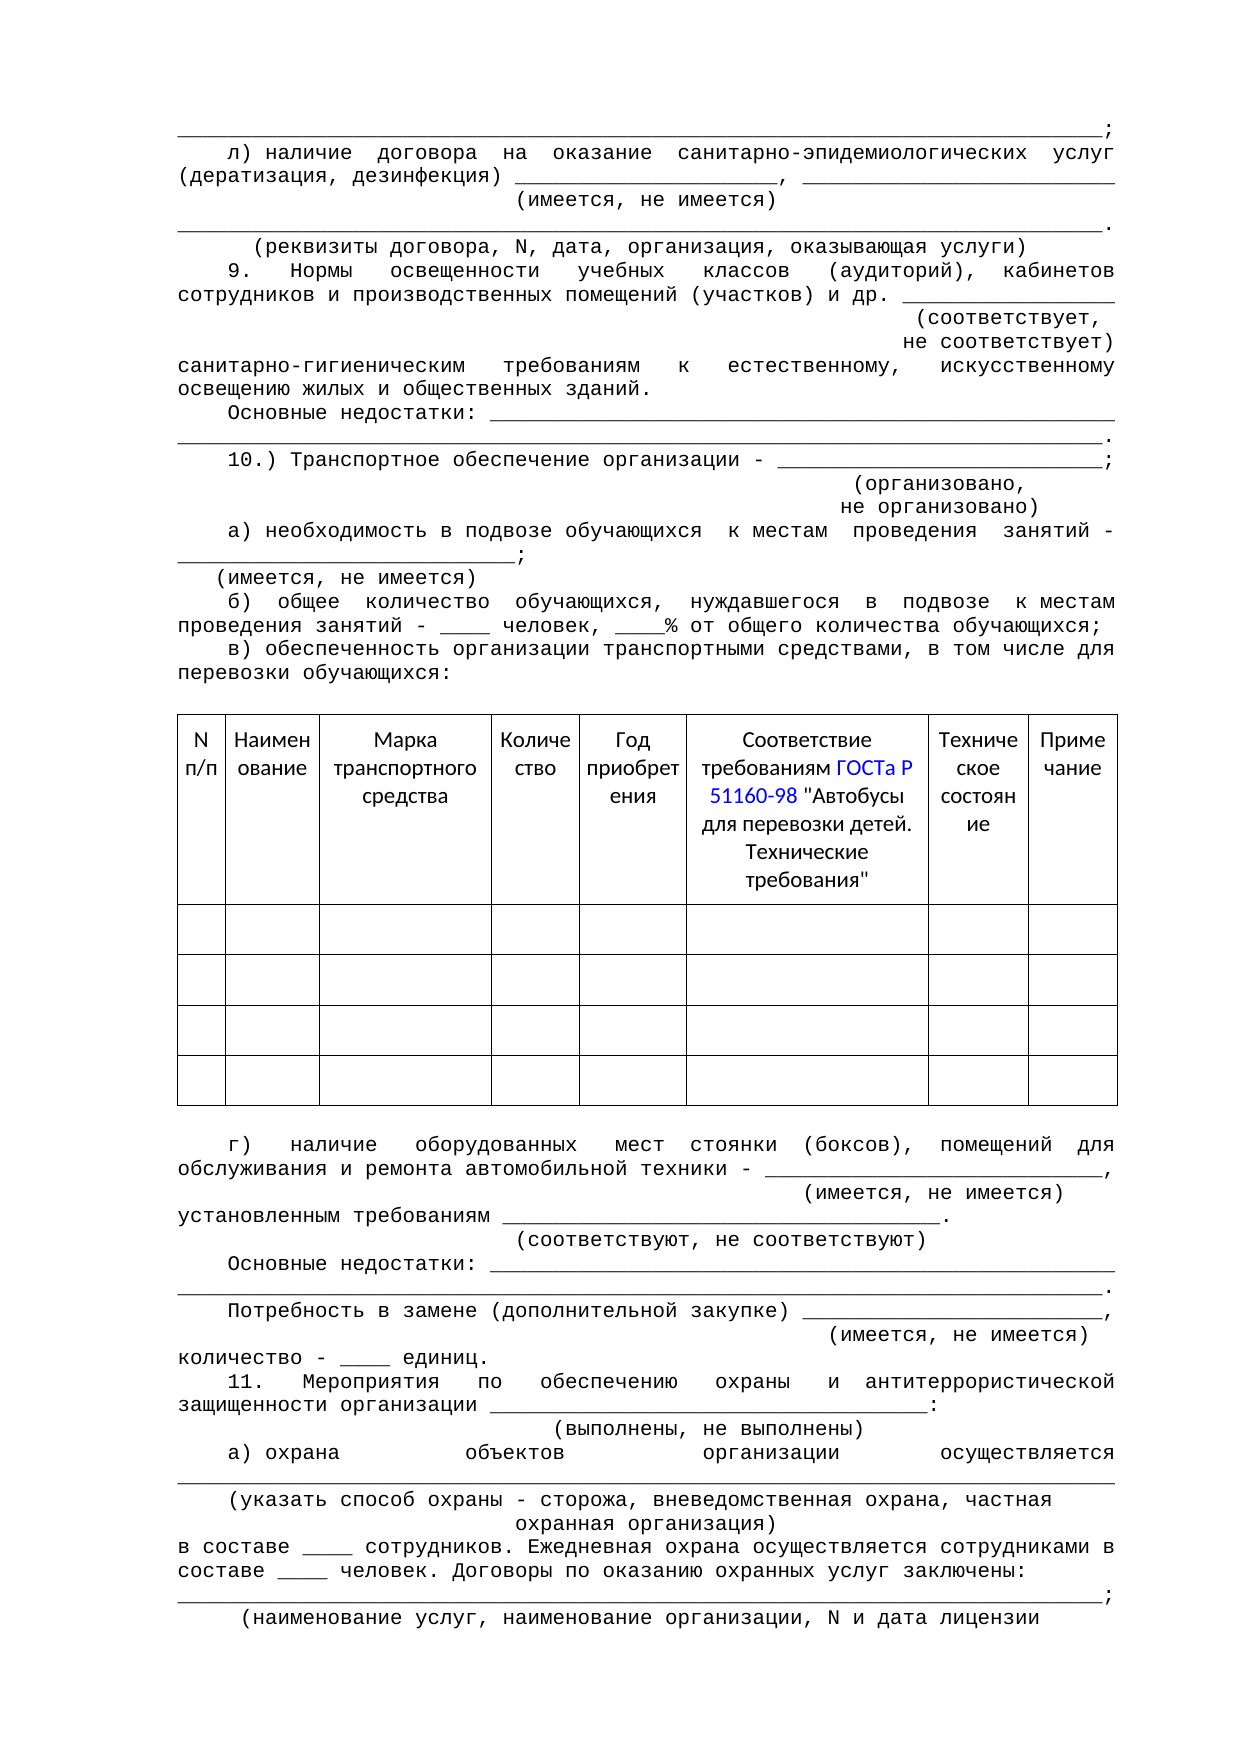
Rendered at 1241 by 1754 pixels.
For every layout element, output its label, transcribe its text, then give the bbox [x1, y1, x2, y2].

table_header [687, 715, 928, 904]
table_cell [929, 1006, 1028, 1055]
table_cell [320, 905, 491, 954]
text обслуживания и ремонта автомобильной техники - ___________________________, [177, 1158, 1152, 1182]
text __________________________________________________________________________. [177, 213, 1152, 236]
text (соответствуют, не соответствуют) [177, 1229, 1152, 1253]
text 9. Нормы освещенности учебных классов (аудиторий), кабинетов [177, 260, 1152, 284]
text а) необходимость в подвозе обучающихся к местам проведения занятий - [177, 520, 1152, 544]
text (дератизация, дезинфекция) _____________________, _________________________ [177, 165, 1152, 189]
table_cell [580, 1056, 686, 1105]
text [177, 1607, 1152, 1631]
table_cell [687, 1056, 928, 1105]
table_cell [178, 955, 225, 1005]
text 11. Мероприятия по обеспечению охраны и антитеррористической [177, 1371, 1152, 1394]
text составе ____ человек. Договоры по оказанию охранных услуг заключены: [177, 1560, 1152, 1584]
text ___________________________; [177, 544, 1152, 567]
text количество - ____ единиц. [177, 1347, 1152, 1371]
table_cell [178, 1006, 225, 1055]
text охранная организация) [177, 1513, 1152, 1536]
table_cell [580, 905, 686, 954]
text (указать способ охраны - сторожа, вневедомственная охрана, частная [177, 1489, 1152, 1513]
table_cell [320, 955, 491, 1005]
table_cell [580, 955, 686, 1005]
text в составе ____ сотрудников. Ежедневная охрана осуществляется сотрудниками в [177, 1536, 1152, 1560]
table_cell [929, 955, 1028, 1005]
text сотрудников и производственных помещений (участков) и др. _________________ [177, 284, 1152, 307]
text б) общее количество обучающихся, нуждавшегося в подвозе к местам [177, 591, 1152, 615]
text __________________________________________________________________________. [177, 426, 1152, 449]
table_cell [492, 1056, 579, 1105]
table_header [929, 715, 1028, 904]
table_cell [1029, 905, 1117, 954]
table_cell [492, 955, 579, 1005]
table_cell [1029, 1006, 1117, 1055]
text (имеется, не имеется) [177, 1182, 1152, 1205]
text (имеется, не имеется) [177, 567, 1152, 591]
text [177, 1584, 1152, 1607]
text (реквизиты договора, N, дата, организация, оказывающая услуги) [177, 236, 1152, 260]
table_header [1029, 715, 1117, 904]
text (соответствует, [177, 307, 1152, 331]
text перевозки обучающихся: [177, 662, 1152, 686]
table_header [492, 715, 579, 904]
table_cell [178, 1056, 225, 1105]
text (организовано, [177, 473, 1152, 496]
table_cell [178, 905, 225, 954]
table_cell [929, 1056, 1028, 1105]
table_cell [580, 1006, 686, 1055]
text санитарно-гигиеническим требованиям к естественному, искусственному [177, 354, 1152, 378]
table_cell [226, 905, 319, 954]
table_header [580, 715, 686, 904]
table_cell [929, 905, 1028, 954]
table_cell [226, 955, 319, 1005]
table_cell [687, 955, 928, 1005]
text 10.) Транспортное обеспечение организации - __________________________; [177, 449, 1152, 473]
text проведения занятий - ____ человек, ____% от общего количества обучающихся; [177, 615, 1152, 638]
text л) наличие договора на оказание санитарно-эпидемиологических услуг [177, 142, 1152, 165]
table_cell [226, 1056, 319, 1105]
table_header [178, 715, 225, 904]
text защищенности организации ___________________________________: [177, 1394, 1152, 1418]
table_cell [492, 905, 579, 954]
text г) наличие оборудованных мест стоянки (боксов), помещений для [177, 1134, 1152, 1158]
text __________________________________________________________________________; [177, 118, 1152, 142]
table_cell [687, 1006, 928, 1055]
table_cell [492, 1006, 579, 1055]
text освещению жилых и общественных зданий. [177, 378, 1152, 402]
text не организовано) [177, 496, 1152, 520]
text (имеется, не имеется) [177, 189, 1152, 213]
text не соответствует) [177, 331, 1152, 354]
text __________________________________________________________________________. [177, 1276, 1152, 1300]
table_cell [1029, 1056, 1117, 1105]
text а) охрана объектов организации осуществляется [177, 1442, 1152, 1465]
text Основные недостатки: __________________________________________________ [177, 402, 1152, 426]
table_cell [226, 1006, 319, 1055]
text (имеется, не имеется) [177, 1323, 1152, 1347]
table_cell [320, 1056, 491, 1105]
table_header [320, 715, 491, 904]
text Основные недостатки: __________________________________________________ [177, 1253, 1152, 1276]
text установленным требованиям ___________________________________. [177, 1205, 1152, 1229]
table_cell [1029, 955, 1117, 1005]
text ___________________________________________________________________________ [177, 1465, 1152, 1489]
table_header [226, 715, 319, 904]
text (выполнены, не выполнены) [177, 1418, 1152, 1442]
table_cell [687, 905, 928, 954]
text Потребность в замене (дополнительной закупке) ________________________, [177, 1300, 1152, 1323]
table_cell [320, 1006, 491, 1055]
text в) обеспеченность организации транспортными средствами, в том числе для [177, 638, 1152, 662]
